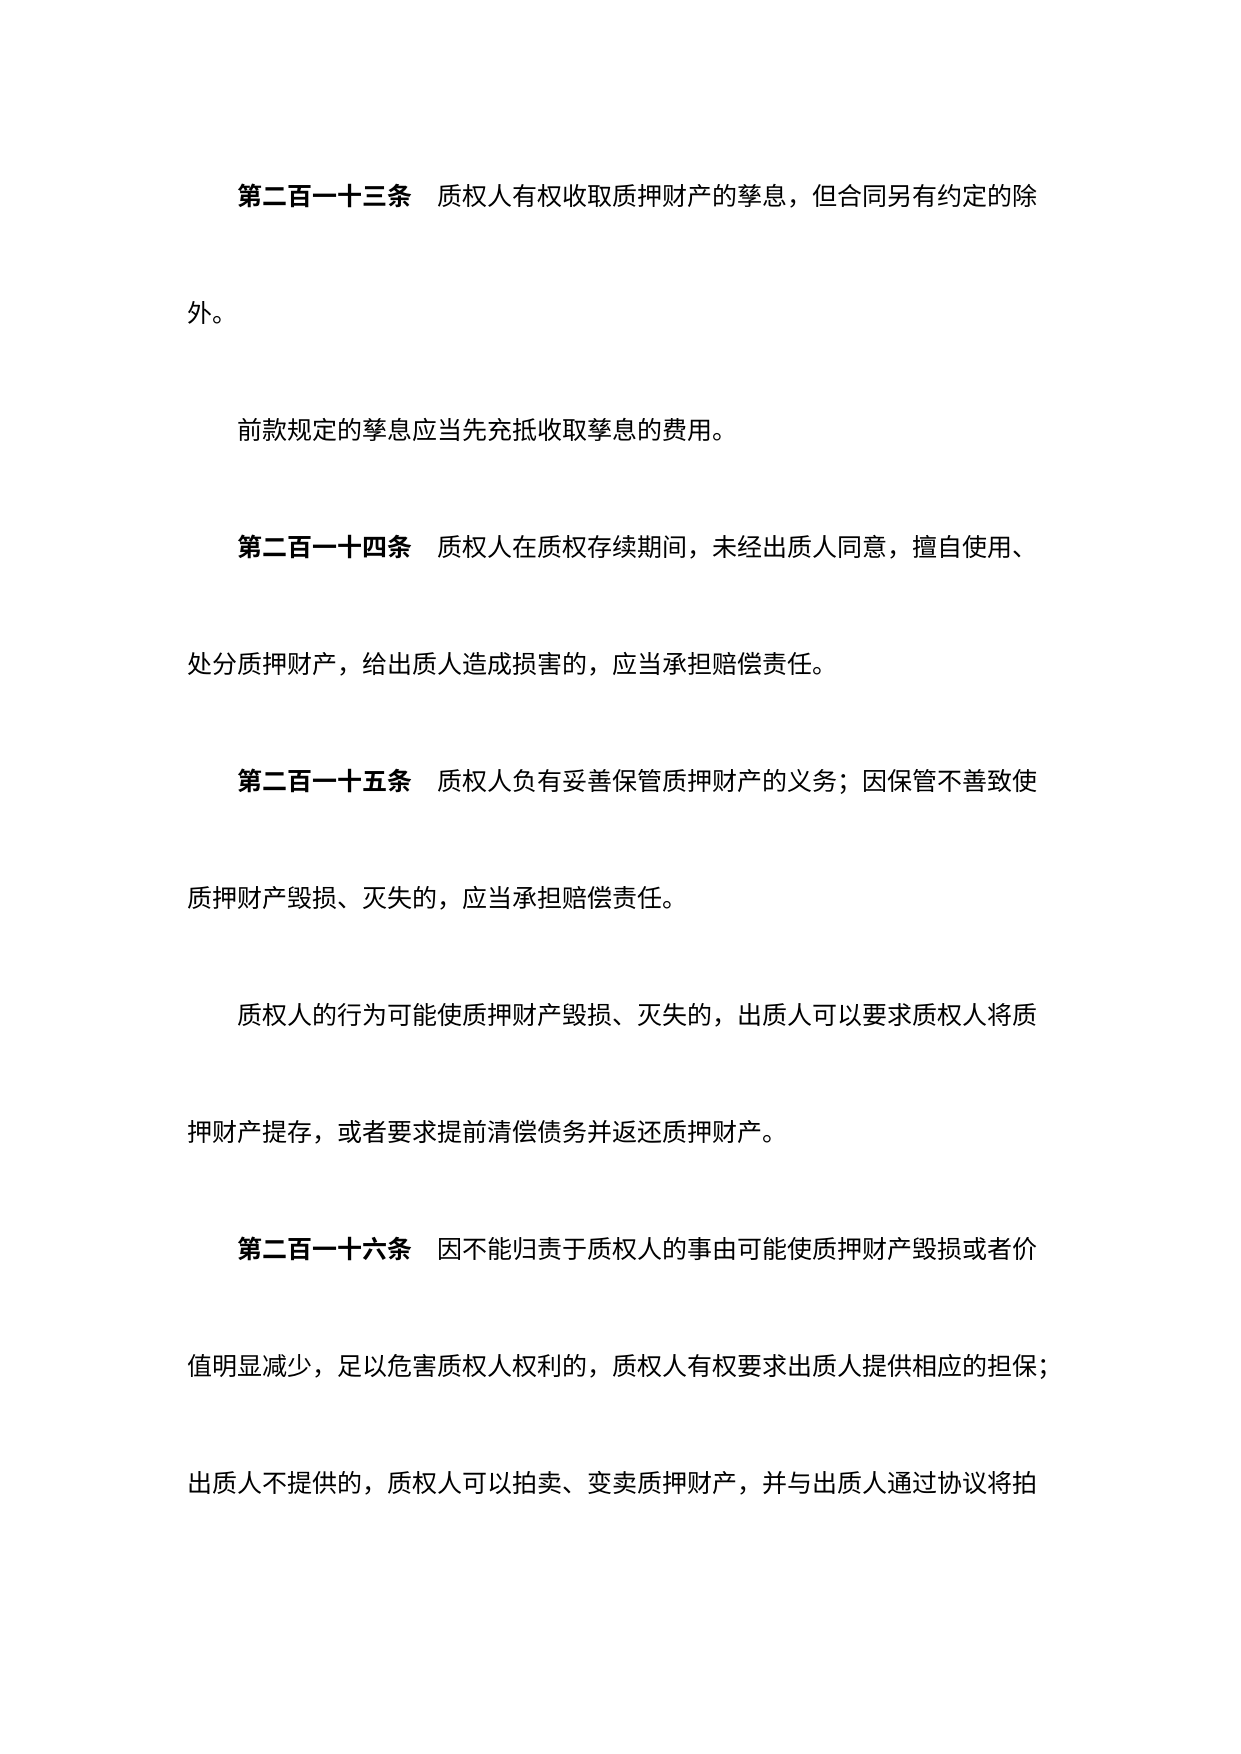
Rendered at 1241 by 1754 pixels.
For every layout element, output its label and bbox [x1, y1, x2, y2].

text [187, 162, 1053, 1514]
